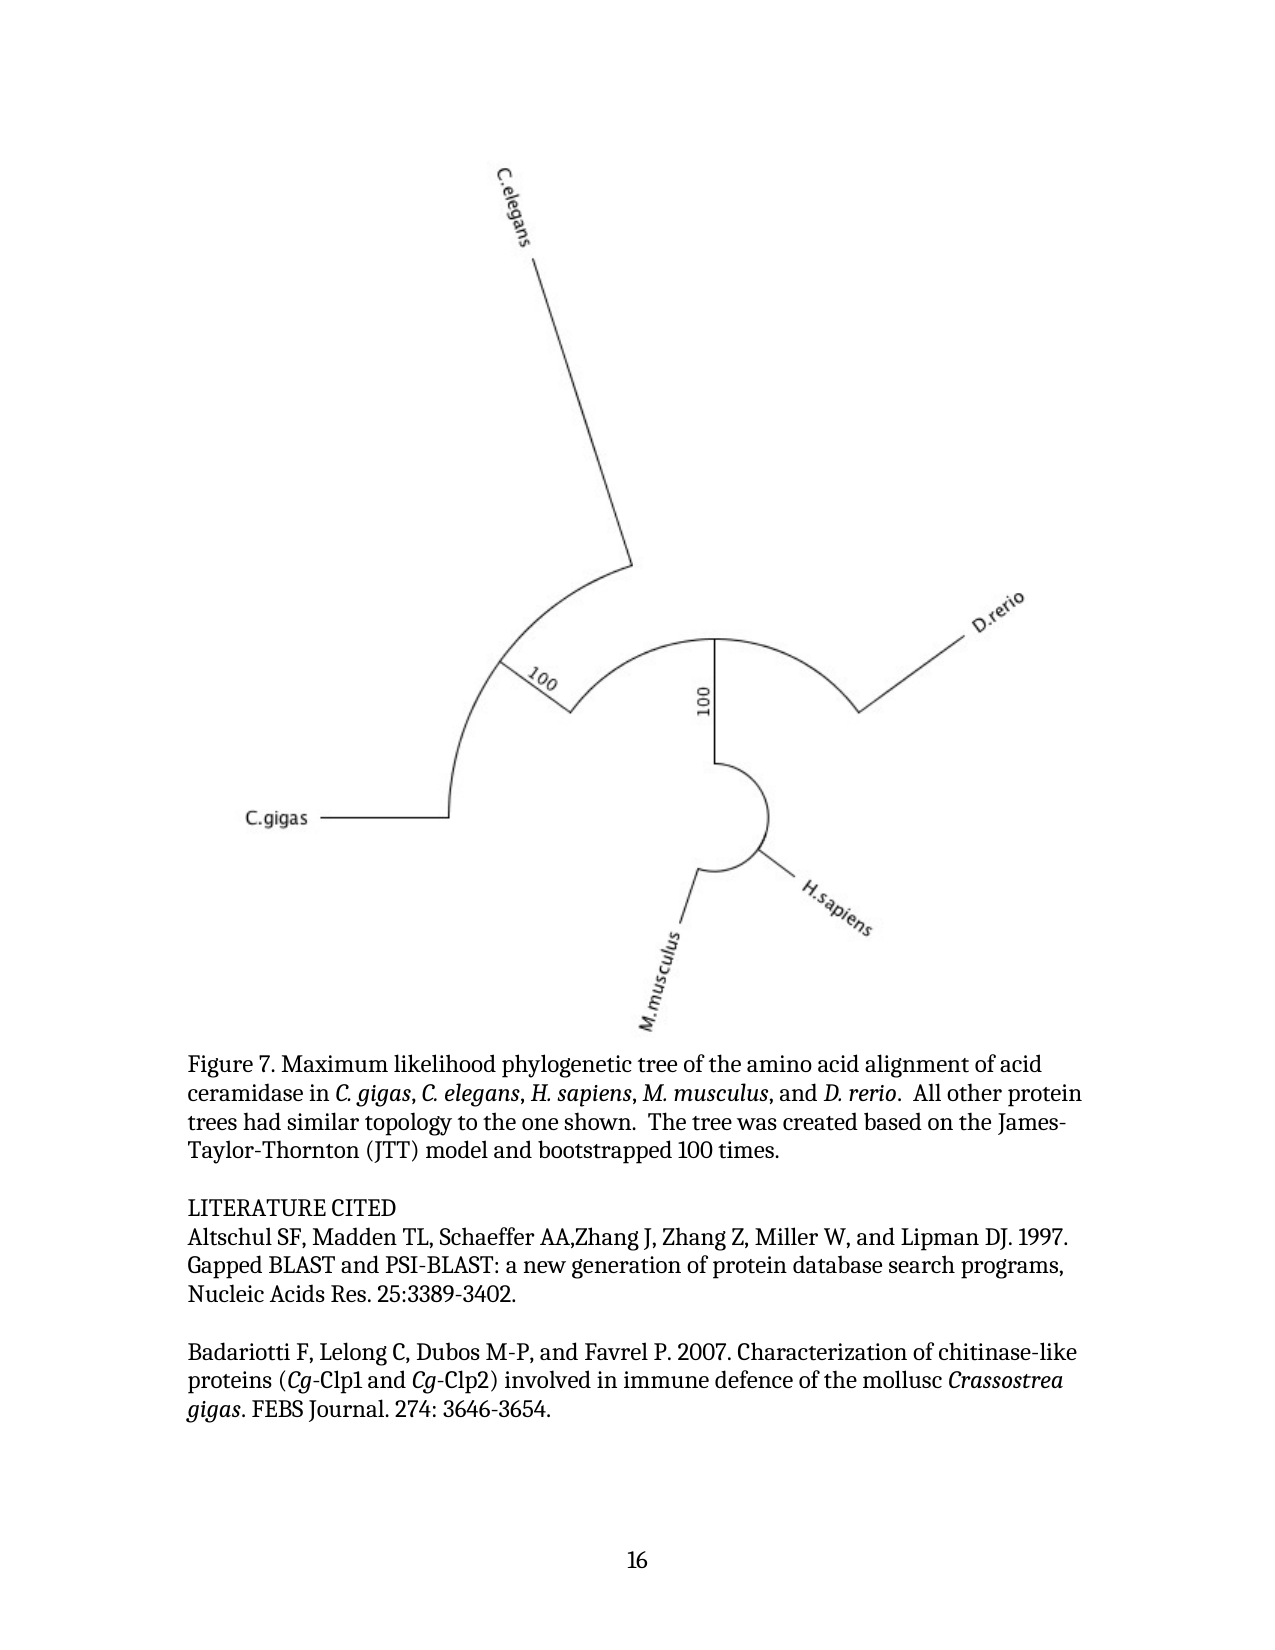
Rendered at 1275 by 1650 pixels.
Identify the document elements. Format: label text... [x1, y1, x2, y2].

picture [187, 150, 1088, 1050]
text Figure 7. Maximum likelihood phylogenetic tree of the amino acid alignment of acid ceramidase in C. gigas, C. elegans, H. sapiens, M. musculus, and D. rerio. All other protein trees had similar topology to the one shown. The tree was created based on the James-Taylor-Thornton (JTT) model and bootstrapped 100 times. [187, 1050, 1087, 1165]
text Badariotti F, Lelong C, Dubos M-P, and Favrel P. 2007. Characterization of chitinase-like proteins (Cg-Clp1 and Cg-Clp2) involved in immune defence of the mollusc Crassostrea gigas. FEBS Journal. 274: 3646-3654. [187, 1337, 1087, 1424]
text LITERATURE CITED [187, 1194, 1087, 1222]
text Altschul SF, Madden TL, Schaeffer AA,Zhang J, Zhang Z, Miller W, and Lipman DJ. 1997. Gapped BLAST and PSI-BLAST: a new generation of protein database search programs, Nucleic Acids Res. 25:3389-3402. [187, 1222, 1087, 1309]
